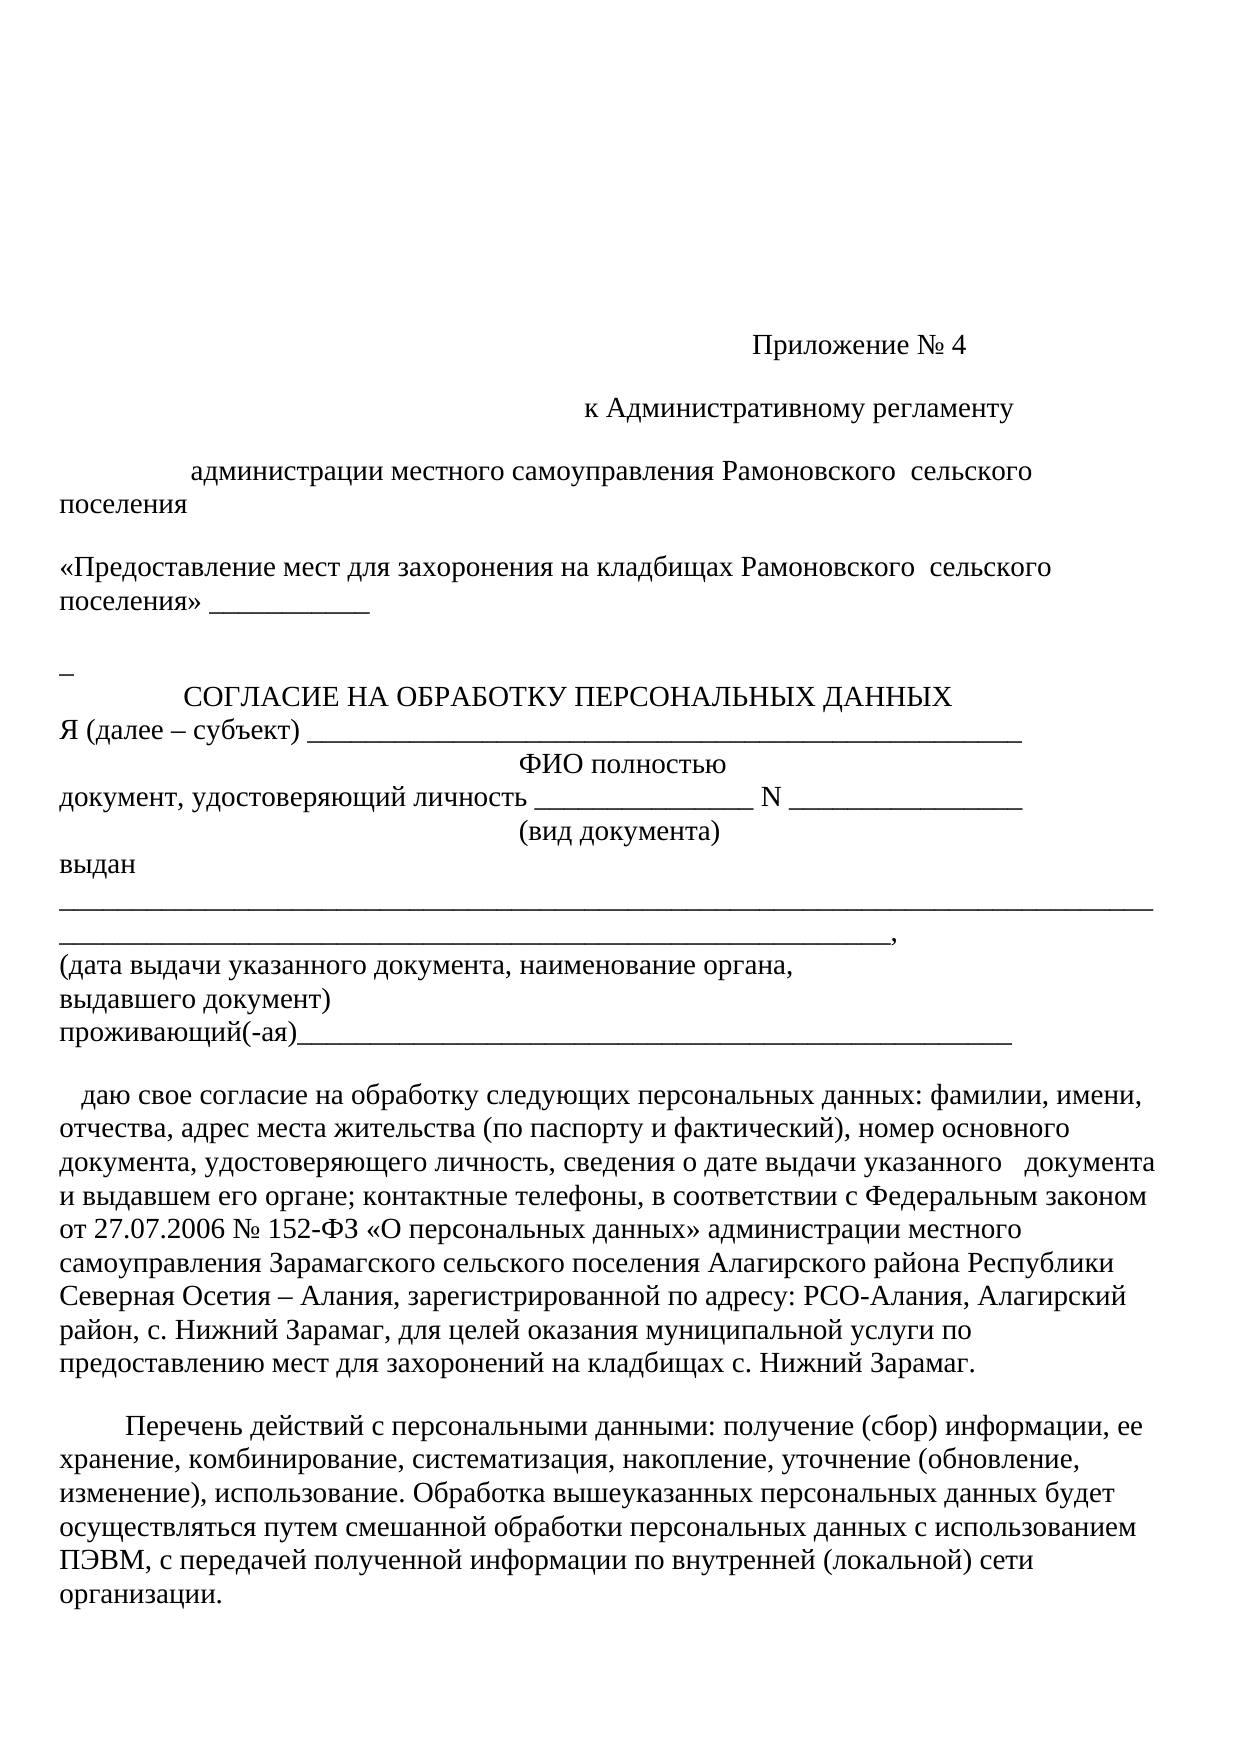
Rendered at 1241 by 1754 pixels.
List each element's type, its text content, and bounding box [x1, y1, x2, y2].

text (вид документа) [59, 813, 1167, 847]
text СОГЛАСИЕ НА ОБРАБОТКУ ПЕРСОНАЛЬНЫХ ДАННЫХ [59, 679, 1167, 712]
text Перечень действий с персональными данными: получение (сбор) информации, ее хранение, комбинирование, систематизация, накопление, уточнение (обновление, изменение), использование. Обработка вышеуказанных персональных данных будет осуществляться путем смешанной обработки персональных данных с использованием ПЭВМ, с передачей полученной информации по внутренней (локальной) сети организации. [59, 1408, 1167, 1609]
text к Административному регламенту [59, 390, 1167, 424]
text администрации местного самоуправления Рамоновского сельского поселения [59, 453, 1167, 520]
text выдавшего документ) [59, 981, 1167, 1014]
text проживающий(-ая)_________________________________________________ [59, 1014, 1167, 1048]
text _ [59, 645, 1167, 679]
text ФИО полностью [59, 746, 1167, 779]
text даю свое согласие на обработку следующих персональных данных: фамилии, имени, отчества, адрес места жительства (по паспорту и фактический), номер основного документа, удостоверяющего личность, сведения о дате выдачи указанного документа и выдавшем его органе; контактные телефоны, в соответствии с Федеральным законом от 27.07.2006 № 152-ФЗ «О персональных данных» администрации местного самоуправления Зарамагского сельского поселения Алагирского района Республики Северная Осетия – Алания, зарегистрированной по адресу: РСО-Алания, Алагирский район, с. Нижний Зарамаг, для целей оказания муниципальной услуги по предоставлению мест для захоронений на кладбищах с. Нижний Зарамаг. [59, 1077, 1167, 1379]
text Приложение № 4 [59, 327, 1167, 361]
text «Предоставление мест для захоронения на кладбищах Рамоновского сельского поселения» ___________ [59, 549, 1167, 616]
text документ, удостоверяющий личность _______________ N ________________ [59, 779, 1167, 813]
text выдан ____________________________________________________________________________________________________________________________________, [59, 847, 1167, 947]
text Я (далее – субъект) _________________________________________________ [59, 712, 1167, 746]
text (дата выдачи указанного документа, наименование органа, [59, 947, 1167, 981]
